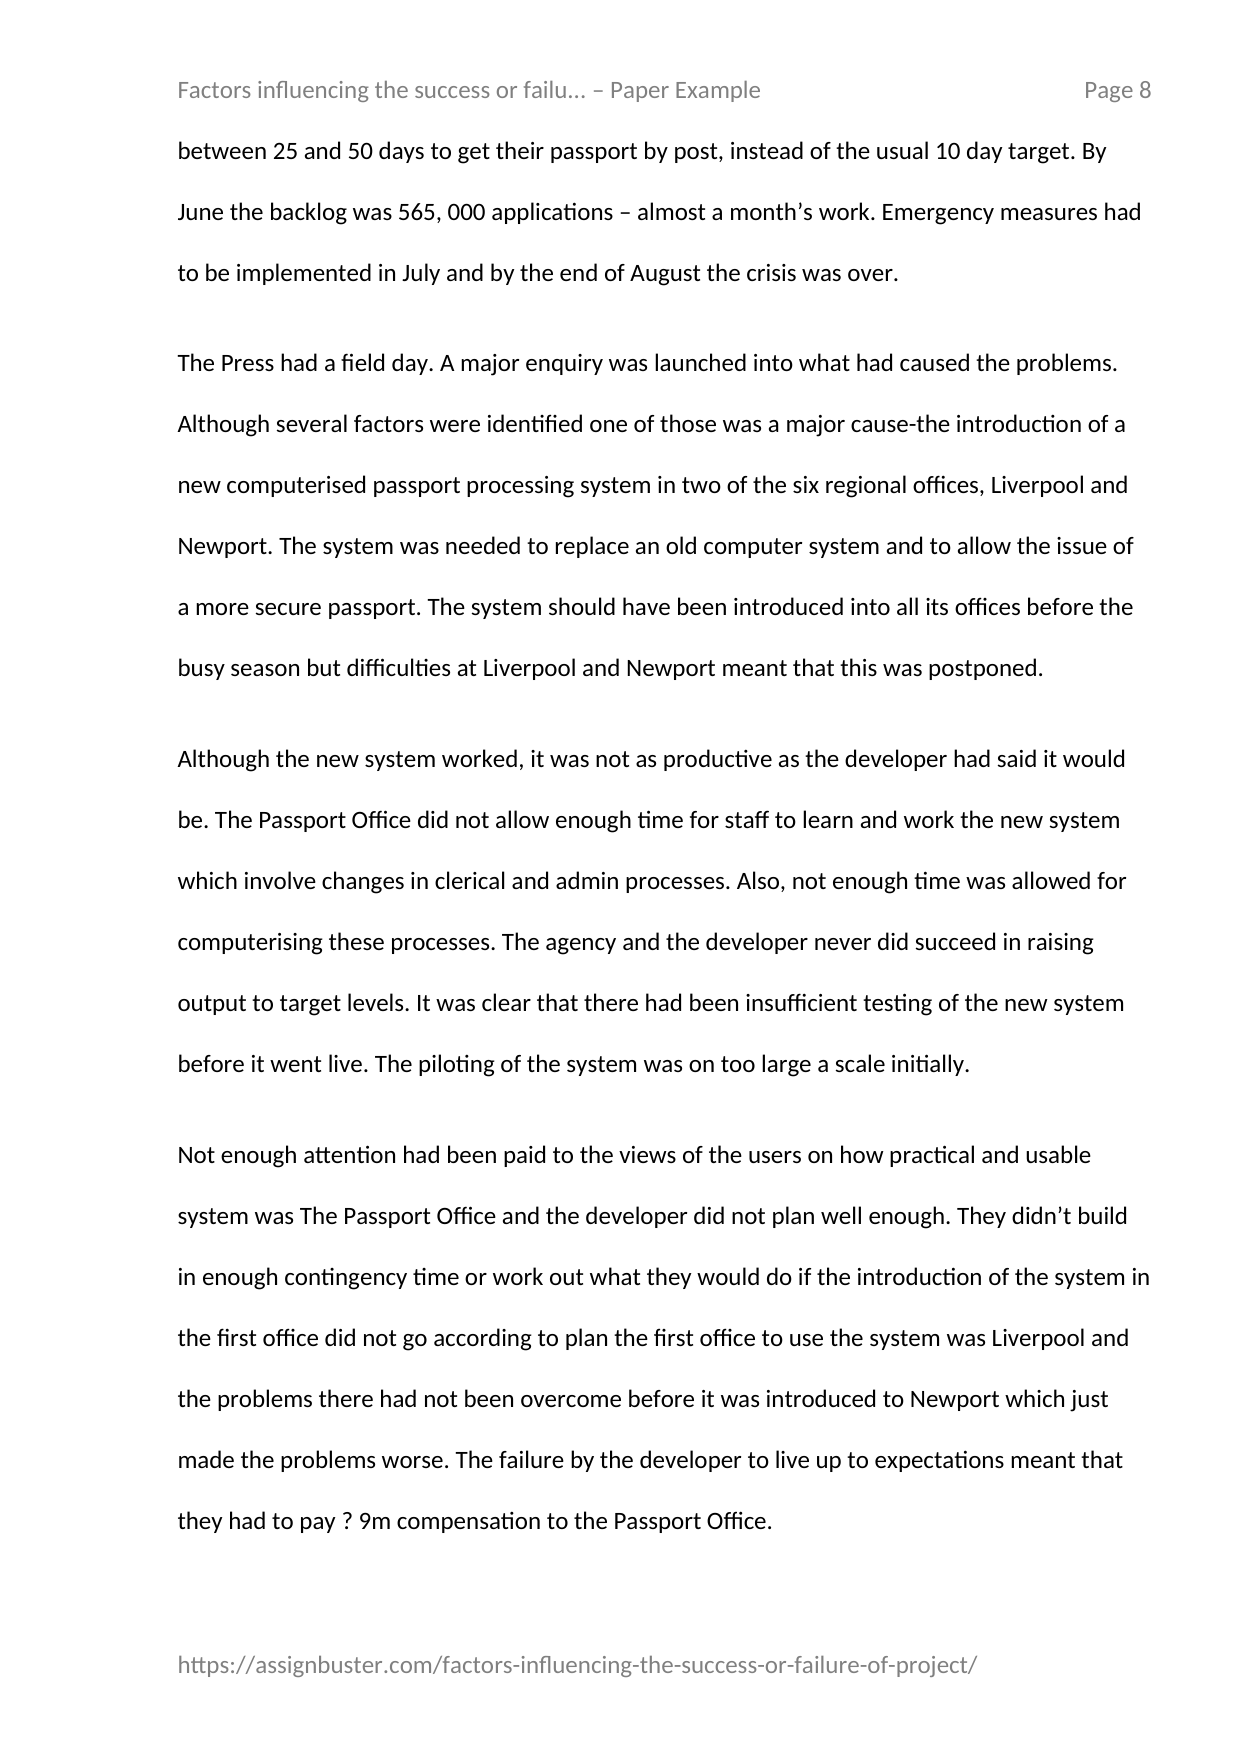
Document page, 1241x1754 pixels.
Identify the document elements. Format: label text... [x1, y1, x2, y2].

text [177, 135, 1152, 287]
text The Press had a field day. A major enquiry was launched into what had caused the problems. Although several factors were identified one of those was a major cause-the introduction of a new computerised passport processing system in two of the six regional offices, Liverpool and Newport. The system was needed to replace an old computer system and to allow the issue of a more secure passport. The system should have been introduced into all its offices before the busy season but difficulties at Liverpool and Newport meant that this was postponed. [177, 347, 1152, 683]
text Not enough attention had been paid to the views of the users on how practical and usable system was The Passport Office and the developer did not plan well enough. They didn’t build in enough contingency time or work out what they would do if the introduction of the system in the first office did not go according to plan the first office to use the system was Liverpool and the problems there had not been overcome before it was introduced to Newport which just made the problems worse. The failure by the developer to live up to expectations meant that they had to pay ? 9m compensation to the Passport Office. [177, 1139, 1152, 1536]
text Although the new system worked, it was not as productive as the developer had said it would be. The Passport Office did not allow enough time for staff to learn and work the new system which involve changes in clerical and admin processes. Also, not enough time was allowed for computerising these processes. The agency and the developer never did succeed in raising output to target levels. It was clear that there had been insufficient testing of the new system before it went live. The piloting of the system was on too large a scale initially. [177, 743, 1152, 1079]
